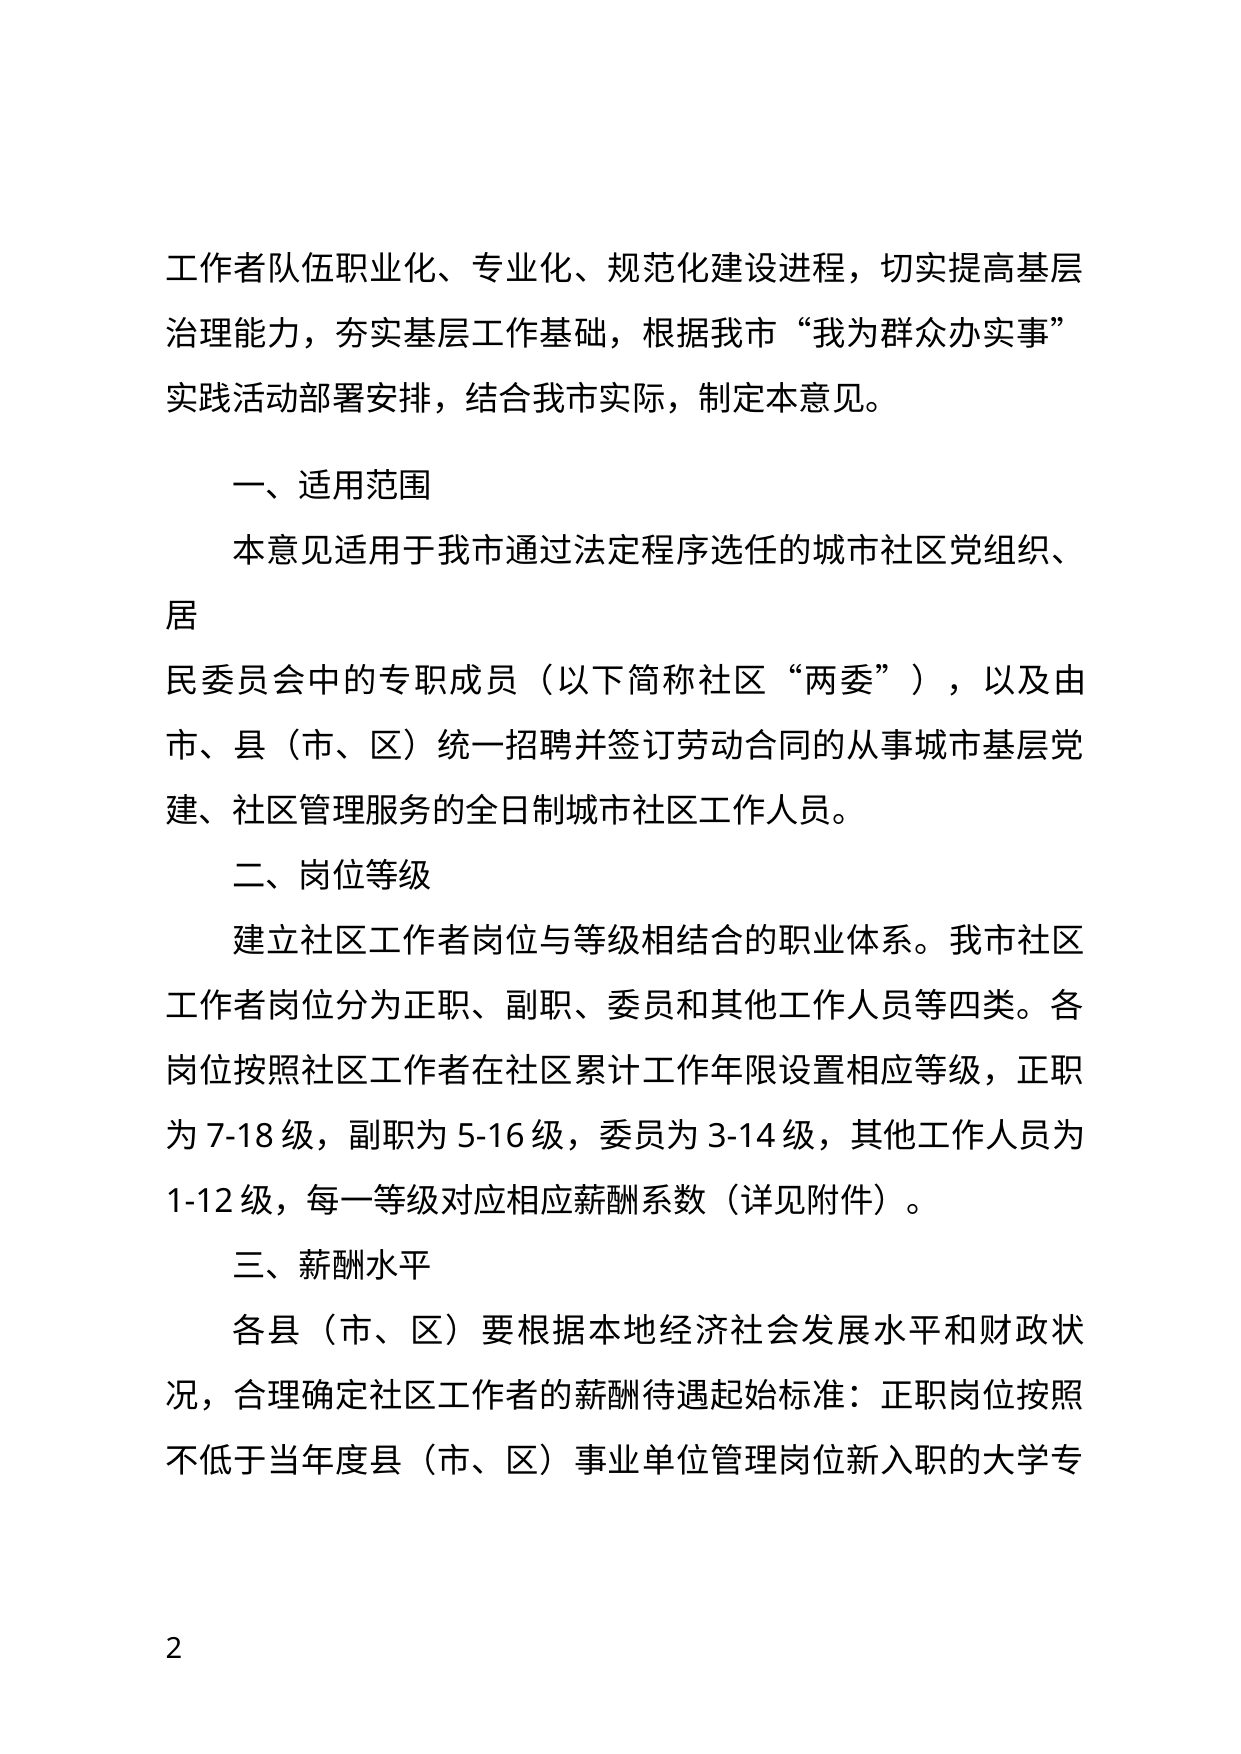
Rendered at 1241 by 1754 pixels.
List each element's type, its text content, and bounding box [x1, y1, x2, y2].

text 本意见适用于我市通过法定程序选任的城市社区党组织、居 [165, 516, 1087, 646]
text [165, 233, 1087, 428]
text 民委员会中的专职成员（以下简称社区“两委”），以及由市、县（市、区）统一招聘并签订劳动合同的从事城市基层党建、社区管理服务的全日制城市社区工作人员。 [165, 646, 1087, 841]
text 一、适用范围 [165, 451, 1087, 516]
text 二、岗位等级 [165, 841, 1087, 906]
text 建立社区工作者岗位与等级相结合的职业体系。我市社区工作者岗位分为正职、副职、委员和其他工作人员等四类。各岗位按照社区工作者在社区累计工作年限设置相应等级，正职为7-18级，副职为5-16级，委员为3-14级，其他工作人员为1-12级，每一等级对应相应薪酬系数（详见附件）。 [165, 906, 1087, 1231]
text 三、薪酬水平 [165, 1231, 1087, 1296]
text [165, 1296, 1087, 1491]
